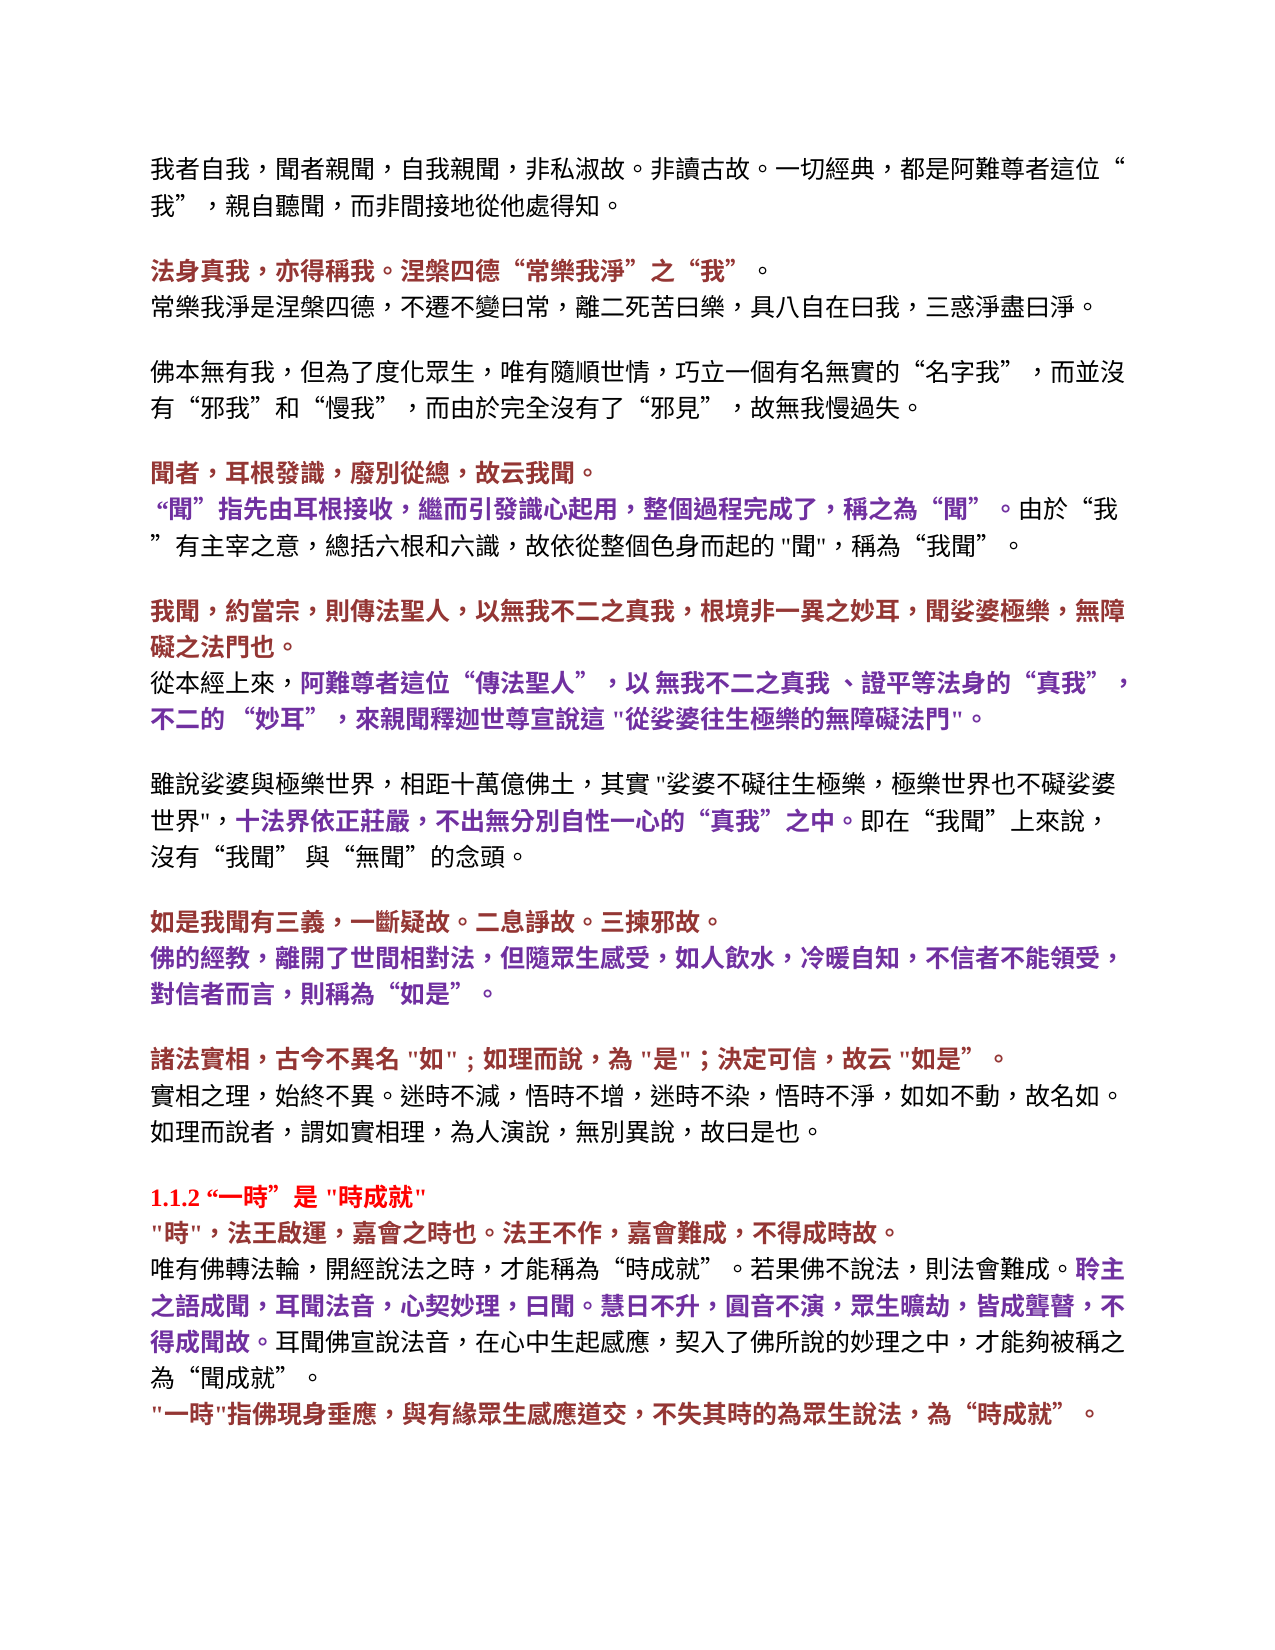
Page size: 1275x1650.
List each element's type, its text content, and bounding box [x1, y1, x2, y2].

text 如理而說者，謂如實相理，為人演說，無別異說，故曰是也。 [150, 1112, 1134, 1149]
text 如是我聞有三義，一斷疑故。二息諍故。三揀邪故。 [150, 902, 1134, 939]
text 實相之理，始終不異。迷時不減，悟時不增，迷時不染，悟時不淨，如如不動，故名如。 [150, 1076, 1134, 1112]
text 常樂我淨是涅槃四德，不遷不變曰常，離二死苦曰樂，具八自在曰我，三惑淨盡曰淨。 [150, 287, 1134, 324]
text 法身真我，亦得稱我。涅槃四德“常樂我淨”之“我”。 [150, 251, 1134, 287]
text 聞者，耳根發識，廢別從總，故云我聞。 [150, 454, 1134, 490]
text 諸法實相，古今不異名 "如"﹔如理而說，為 "是"；決定可信，故云 "如是”。 [150, 1040, 1134, 1076]
text 雖說娑婆與極樂世界，相距十萬億佛土，其實 "娑婆不礙往生極樂，極樂世界也不礙娑婆世界"，十法界依正莊嚴，不出無分別自性一心的“真我”之中。即在“我聞”上來說，沒有“我聞” 與“無聞”的念頭。 [150, 765, 1134, 874]
text 1.1.2 “一時”是 "時成就" [150, 1177, 1134, 1214]
text “聞”指先由耳根接收，繼而引發識心起用，整個過程完成了，稱之為“聞”。由於“我”有主宰之意，總括六根和六識，故依從整個色身而起的 "聞"，稱為“我聞”。 [150, 490, 1134, 562]
text 佛的經教，離開了世間相對法，但隨眾生感受，如人飲水，冷暖自知，不信者不能領受，對信者而言，則稱為“如是”。 [150, 939, 1134, 1011]
text 我者自我，聞者親聞，自我親聞，非私淑故。非讀古故。一切經典，都是阿難尊者這位“我”，親自聽聞，而非間接地從他處得知。 [150, 150, 1134, 222]
text "一時"指佛現身垂應，與有緣眾生感應道交，不失其時的為眾生說法，為“時成就”。 [150, 1395, 1134, 1431]
text 佛本無有我，但為了度化眾生，唯有隨順世情，巧立一個有名無實的“名字我”，而並沒有“邪我”和“慢我”，而由於完全沒有了“邪見”，故無我慢過失。 [150, 352, 1134, 425]
text 唯有佛轉法輪，開經說法之時，才能稱為“時成就”。若果佛不說法，則法會難成。聆主之語成聞，耳聞法音，心契妙理，曰聞。慧日不升，圓音不演，眾生曠劫，皆成聾瞽，不得成聞故。耳聞佛宣說法音，在心中生起感應，契入了佛所說的妙理之中，才能夠被稱之為“聞成就”。 [150, 1250, 1134, 1395]
text 我聞，約當宗，則傳法聖人，以無我不二之真我，根境非一異之妙耳，聞娑婆極樂，無障礙之法門也。 [150, 591, 1134, 664]
text 從本經上來，阿難尊者這位“傳法聖人”，以 無我不二之真我 、證平等法身的“真我”，不二的 “妙耳”，來親聞釋迦世尊宣說這 "從娑婆往生極樂的無障礙法門"。 [150, 664, 1134, 736]
text "時"，法王啟運，嘉會之時也。法王不作，嘉會難成，不得成時故。 [150, 1214, 1134, 1250]
